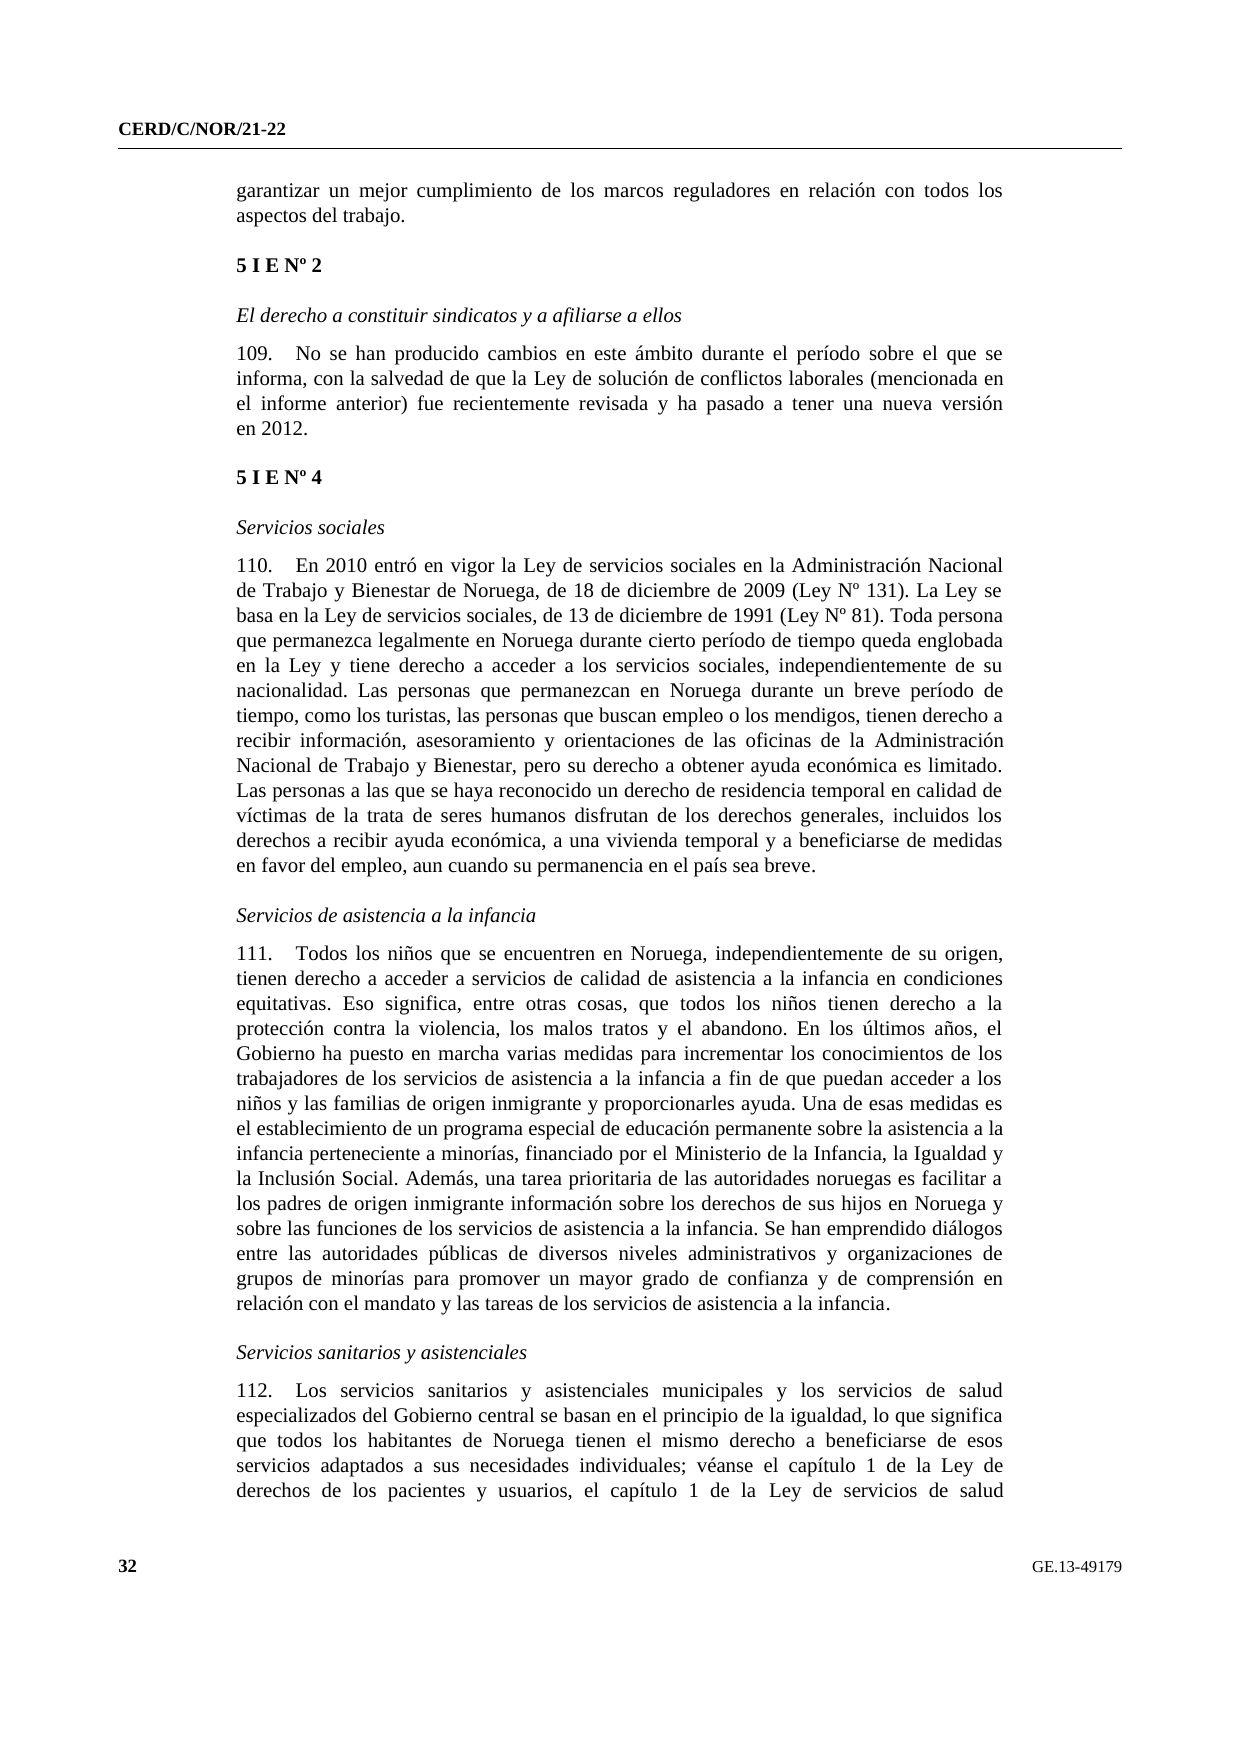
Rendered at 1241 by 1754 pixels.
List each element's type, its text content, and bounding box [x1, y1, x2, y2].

text Servicios sanitarios y asistenciales [118, 1340, 1004, 1365]
text Servicios de asistencia a la infancia [118, 902, 1004, 927]
text Servicios sociales [118, 515, 1004, 540]
text 5 I E Nº 2 [118, 252, 1004, 277]
text 110. En 2010 entró en vigor la Ley de servicios sociales en la Administración Nacional de Trabajo y Bienestar de Noruega, de 18 de diciembre de 2009 (Ley Nº 131). La Ley se basa en la Ley de servicios sociales, de 13 de diciembre de 1991 (Ley Nº 81). Toda persona que permanezca legalmente en Noruega durante cierto período de tiempo queda englobada en la Ley y tiene derecho a acceder a los servicios sociales, independientemente de su nacionalidad. Las personas que permanezcan en Noruega durante un breve período de tiempo, como los turistas, las personas que buscan empleo o los mendigos, tienen derecho a recibir información, asesoramiento y orientaciones de las oficinas de la Administración Nacional de Trabajo y Bienestar, pero su derecho a obtener ayuda económica es limitado. Las personas a las que se haya reconocido un derecho de residencia temporal en calidad de víctimas de la trata de seres humanos disfrutan de los derechos generales, incluidos los derechos a recibir ayuda económica, a una vivienda temporal y a beneficiarse de medidas en favor del empleo, aun cuando su permanencia en el país sea breve. [236, 552, 1004, 877]
text El derecho a constituir sindicatos y a afiliarse a ellos [118, 302, 1004, 327]
text 109. No se han producido cambios en este ámbito durante el período sobre el que se informa, con la salvedad de que la Ley de solución de conflictos laborales (mencionada en el informe anterior) fue recientemente revisada y ha pasado a tener una nueva versión en 2012. [236, 340, 1004, 440]
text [236, 177, 1004, 227]
text 5 I E Nº 4 [118, 465, 1004, 490]
text 111. Todos los niños que se encuentren en Noruega, independientemente de su origen, tienen derecho a acceder a servicios de calidad de asistencia a la infancia en condiciones equitativas. Eso significa, entre otras cosas, que todos los niños tienen derecho a la protección contra la violencia, los malos tratos y el abandono. En los últimos años, el Gobierno ha puesto en marcha varias medidas para incrementar los conocimientos de los trabajadores de los servicios de asistencia a la infancia a fin de que puedan acceder a los niños y las familias de origen inmigrante y proporcionarles ayuda. Una de esas medidas es el establecimiento de un programa especial de educación permanente sobre la asistencia a la infancia perteneciente a minorías, financiado por el Ministerio de la Infancia, la Igualdad y la Inclusión Social. Además, una tarea prioritaria de las autoridades noruegas es facilitar a los padres de origen inmigrante información sobre los derechos de sus hijos en Noruega y sobre las funciones de los servicios de asistencia a la infancia. Se han emprendido diálogos entre las autoridades públicas de diversos niveles administrativos y organizaciones de grupos de minorías para promover un mayor grado de confianza y de comprensión en relación con el mandato y las tareas de los servicios de asistencia a la infancia. [236, 940, 1004, 1315]
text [236, 1377, 1004, 1502]
